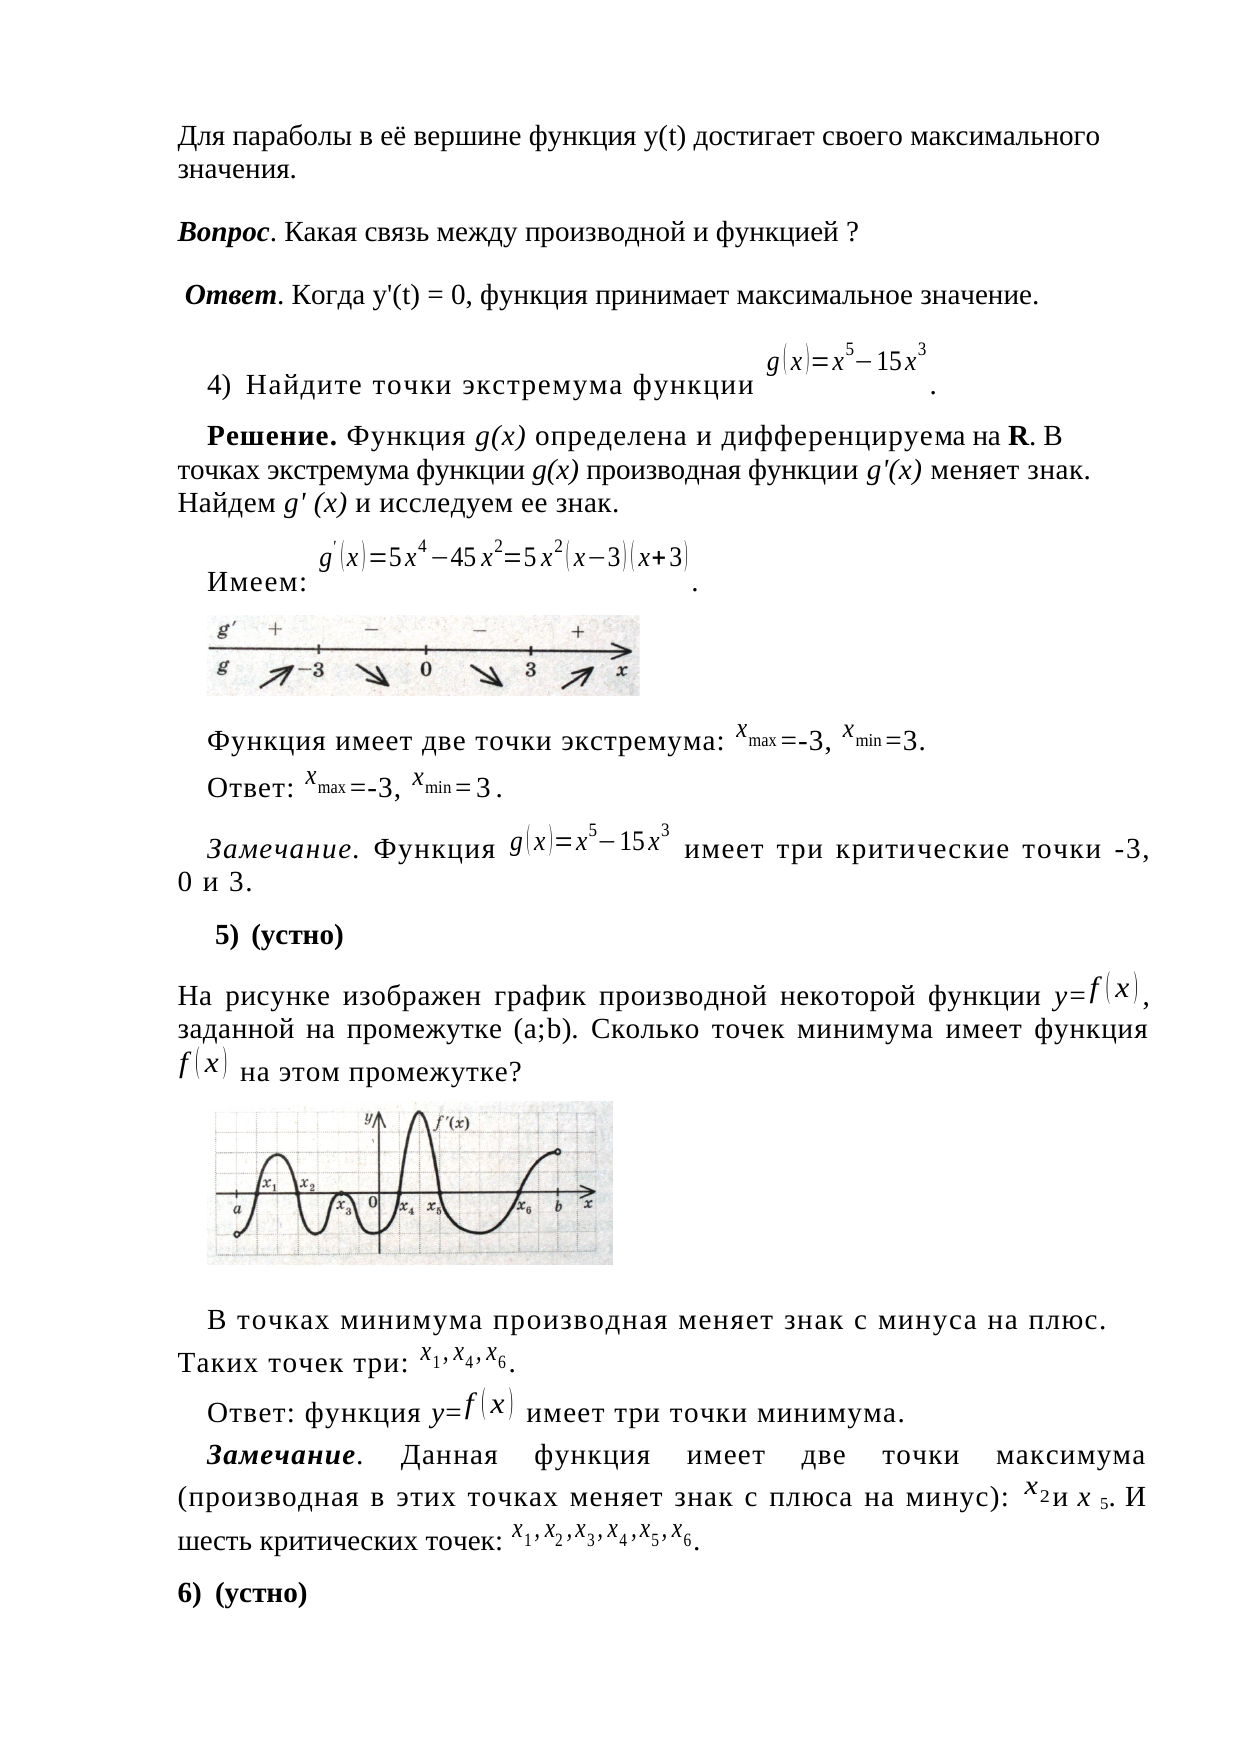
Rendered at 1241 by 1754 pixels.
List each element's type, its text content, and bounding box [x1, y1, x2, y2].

text Функция имеет две точки экстремума: =-3, =3. [177, 713, 1152, 756]
list (устно) [177, 1576, 1150, 1609]
text Замечание. Данная функция имеет две точки максимума (производная в этих точках меняет знак с плюса на минус): и х 5. И шесть критических точек: . [177, 1437, 1146, 1557]
list (устно) [177, 917, 1150, 950]
text Замечание. Функция имеет три критические точки -3, 0 и 3. [177, 821, 1150, 898]
text Ответ: =-3, =3. [177, 760, 1152, 804]
text Для параболы в её вершине функция у(t) достигает своего максимального значения. [177, 118, 1152, 185]
text В точках минимума производная меняет знак с минуса на плюс. Таких точек три: . [177, 1302, 1152, 1379]
text На рисунке изображен график производной некоторой функции у=, заданной на промежутке (а;b). Сколько точек минимума имеет функция на этом промежутке? [177, 969, 1150, 1087]
text Вопрос. Какая связь между производной и функцией ? [177, 214, 1152, 248]
picture [206, 615, 640, 696]
text Ответ. Когда у'(t) = 0, функция принимает максимальное значение. [177, 277, 1152, 311]
text 4) Найдите точки экстремума функции . [177, 340, 1152, 401]
text Ответ: функция y= имеет три точки минимума. [177, 1386, 1152, 1428]
text Имеем: . [177, 537, 1152, 598]
text Решение. Функция g(x) определена и дифференцируема на R. В точках экстремума функции g(x) производная функции g'(х) меняет знак. Найдем g' (x) и исследуем ее знак. [177, 418, 1152, 519]
picture [206, 1101, 613, 1265]
